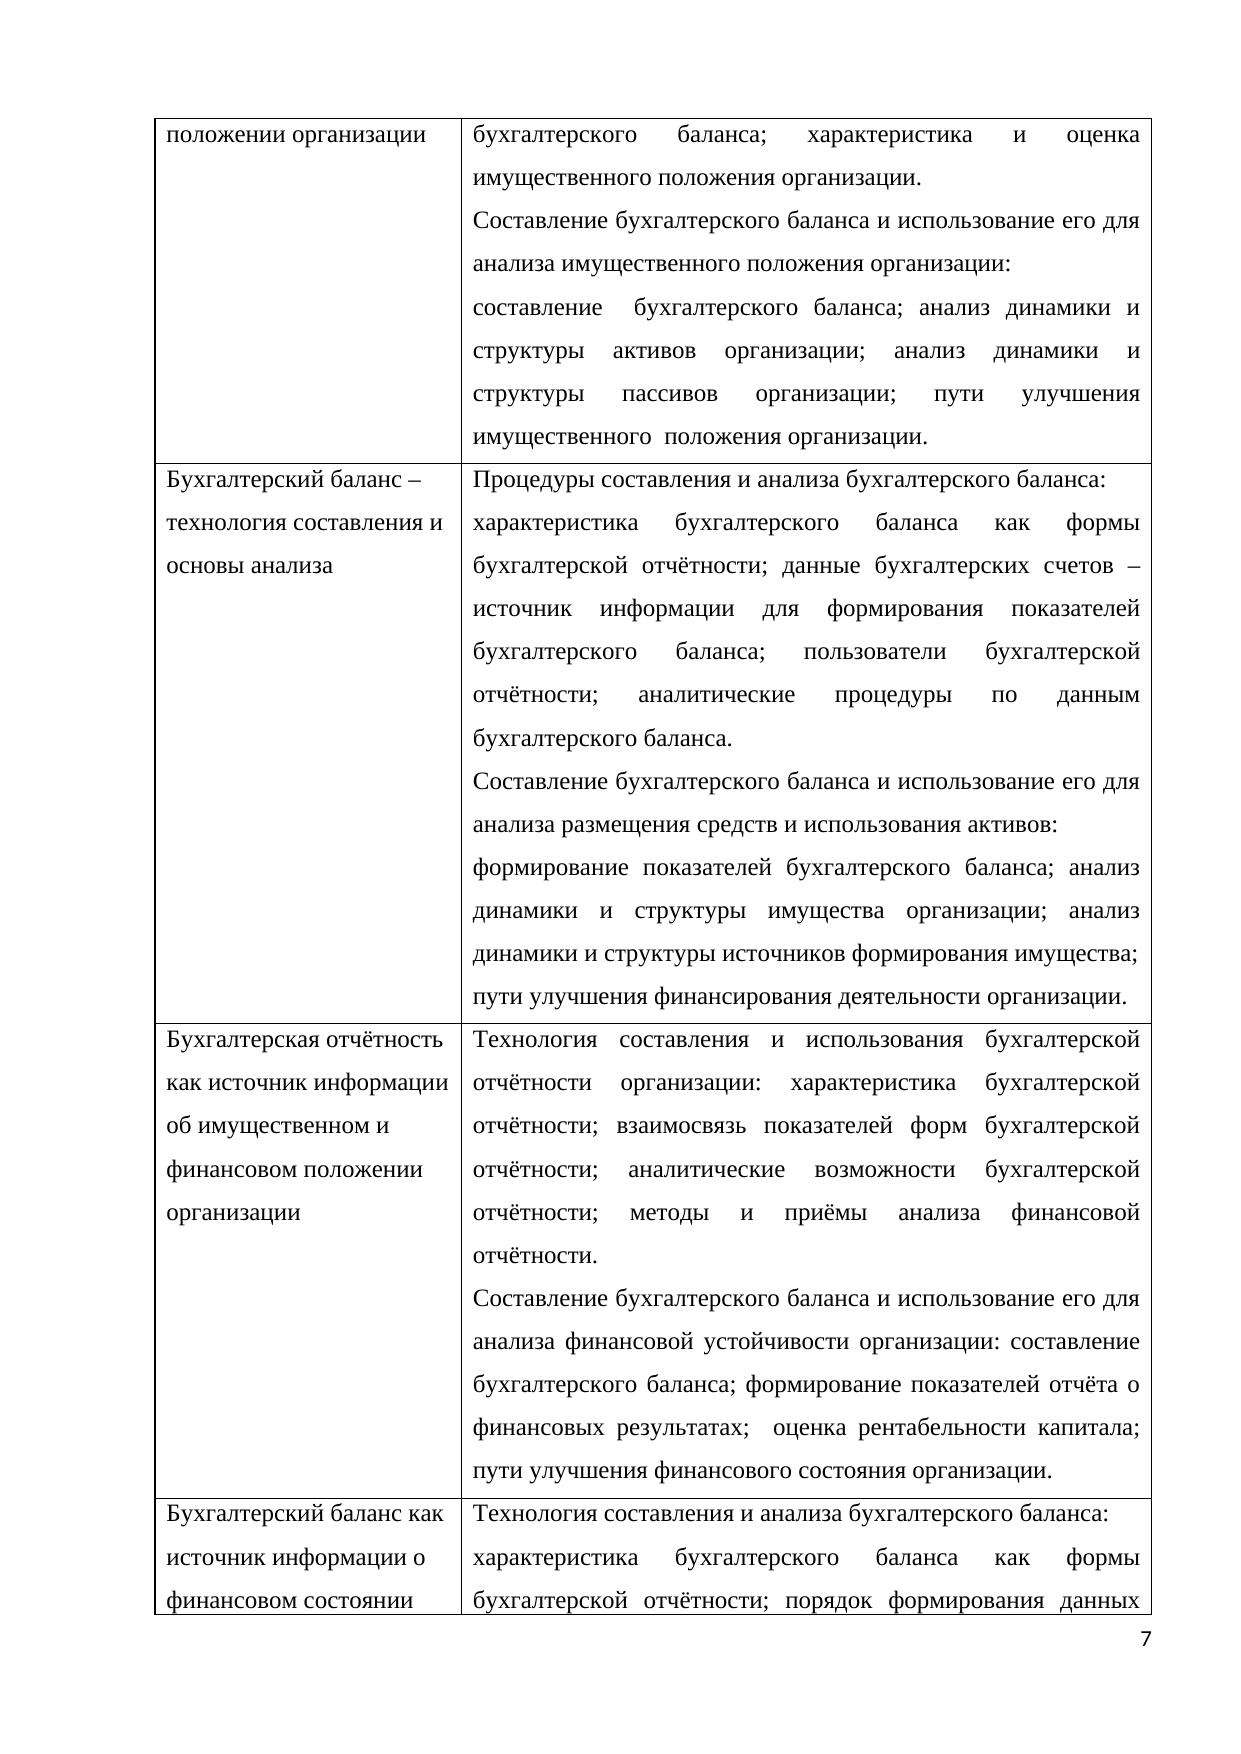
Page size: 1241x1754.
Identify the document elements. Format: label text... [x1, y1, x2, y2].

table_cell Процедуры составления и анализа бухгалтерского баланса: характеристика бухгалтерского баланса как формы бухгалтерской отчётности; данные бухгалтерских счетов – источник информации для формирования показателей бухгалтерского баланса; пользователи бухгалтерской отчётности; аналитические процедуры по данным бухгалтерского баланса. Составление бухгалтерского баланса и использование его для анализа размещения средств и использования активов: формирование показателей бухгалтерского баланса; анализ динамики и структуры имущества организации; анализ динамики и структуры источников формирования имущества; пути улучшения финансирования деятельности организации. [462, 464, 1151, 1023]
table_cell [462, 1499, 1151, 1613]
table_cell Бухгалтерский баланс – технология составления и основы анализа [156, 464, 461, 1023]
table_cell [156, 1499, 461, 1613]
table_cell Бухгалтерская отчётность как источник информации об имущественном и финансовом положении организации [156, 1024, 461, 1497]
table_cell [462, 119, 1151, 463]
table_cell Технология составления и использования бухгалтерской отчётности организации: характеристика бухгалтерской отчётности; взаимосвязь показателей форм бухгалтерской отчётности; аналитические возможности бухгалтерской отчётности; методы и приёмы анализа финансовой отчётности. Составление бухгалтерского баланса и использование его для анализа финансовой устойчивости организации: составление бухгалтерского баланса; формирование показателей отчёта о финансовых результатах; оценка рентабельности капитала; пути улучшения финансового состояния организации. [462, 1024, 1151, 1497]
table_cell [156, 119, 461, 463]
